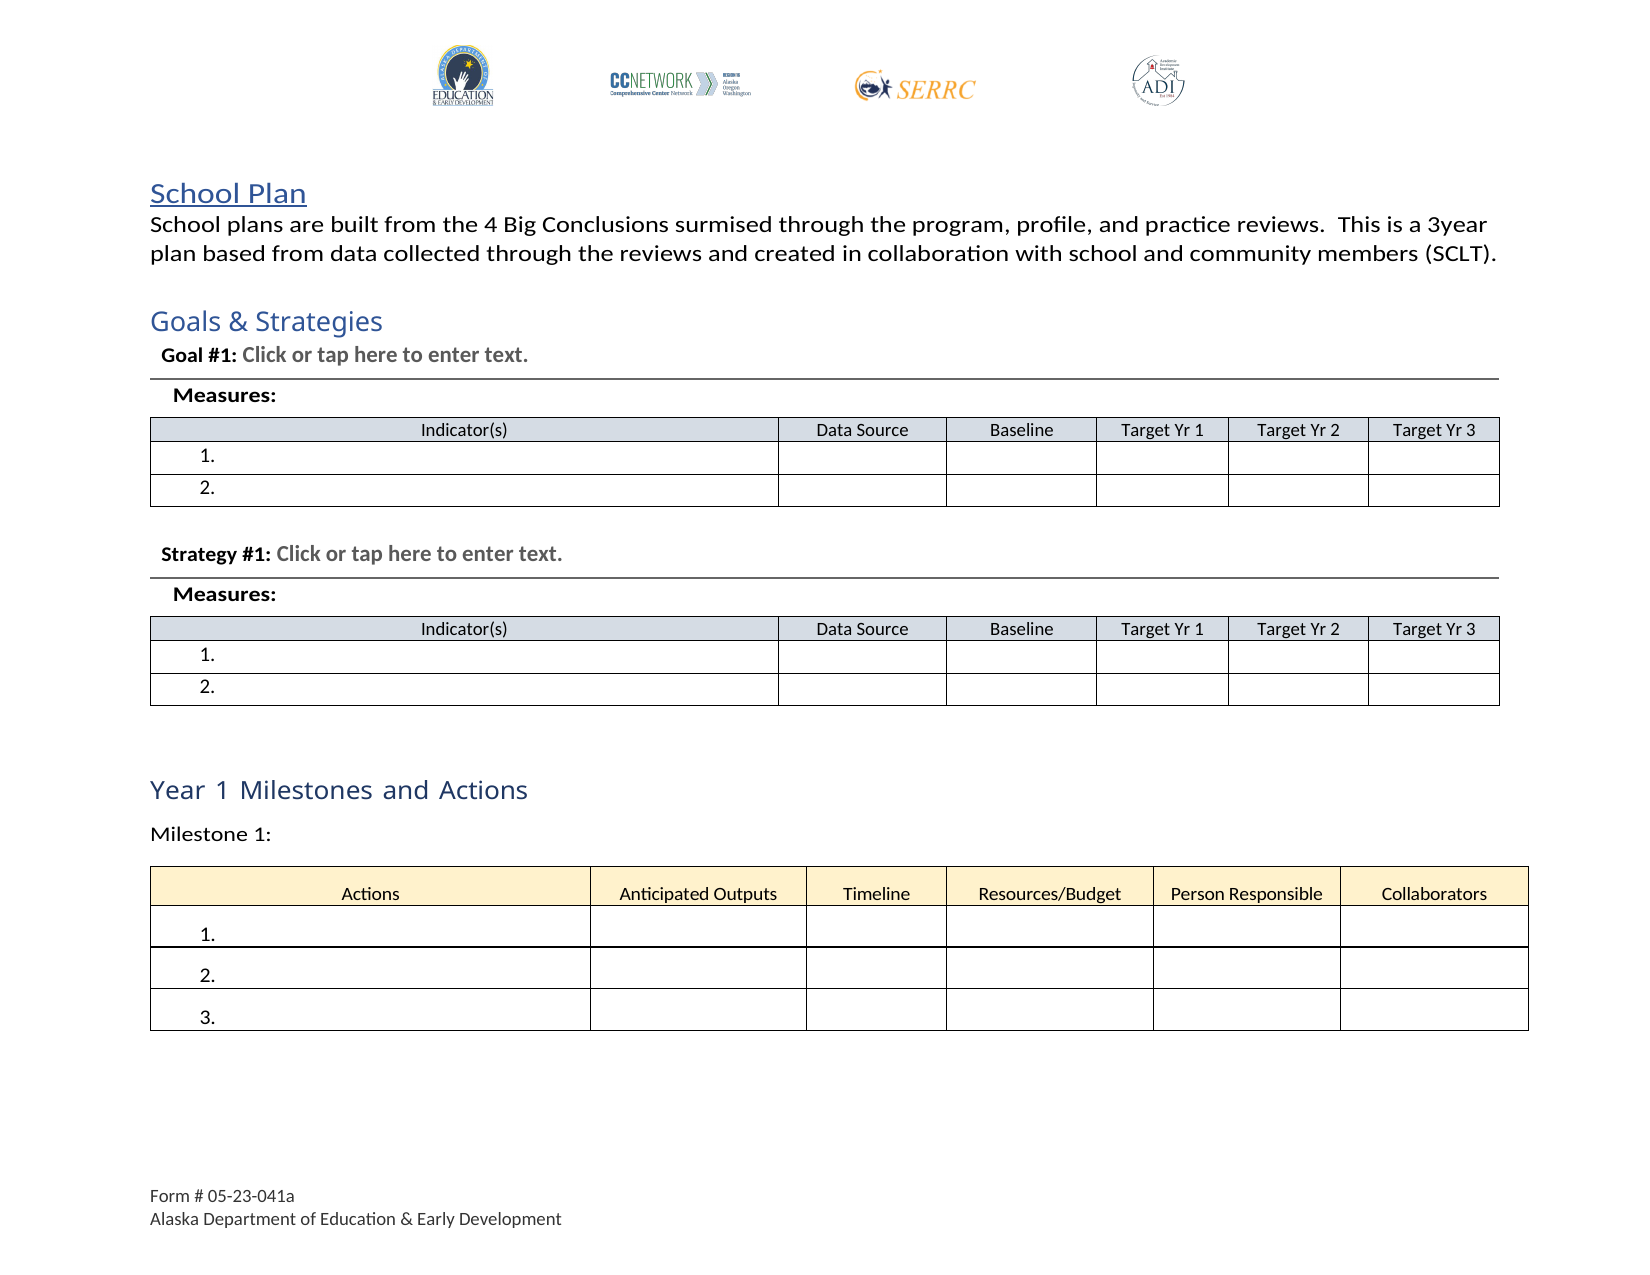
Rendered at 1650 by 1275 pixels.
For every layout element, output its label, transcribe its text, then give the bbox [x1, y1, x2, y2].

table_cell [1097, 674, 1228, 705]
table_header Anticipated Outputs [591, 867, 806, 905]
table_cell [947, 674, 1096, 705]
table_cell [1097, 641, 1228, 672]
table_cell Measures: [150, 380, 1499, 417]
table_cell [947, 989, 1153, 1029]
table_header Target Yr 3 [1369, 418, 1499, 441]
table_cell [1341, 906, 1528, 946]
table_header Indicator(s) [151, 617, 778, 640]
table_header Collaborators [1341, 867, 1528, 905]
table_cell [151, 475, 778, 506]
table_cell [1097, 442, 1228, 473]
table_header Target Yr 1 [1097, 418, 1228, 441]
table_header Target Yr 3 [1369, 617, 1499, 640]
table_cell [779, 674, 946, 705]
table_cell [1229, 442, 1368, 473]
table_cell [151, 948, 590, 988]
text Milestone 1: [150, 822, 1500, 847]
table_header Data Source [779, 418, 946, 441]
table_cell [947, 906, 1153, 946]
table_cell [151, 641, 778, 672]
table_cell [779, 442, 946, 473]
table_cell [779, 475, 946, 506]
subtitle Year 1 Milestones and Actions [150, 772, 1500, 807]
table_cell [151, 906, 590, 946]
table_header Goal #1: [150, 339, 1499, 378]
table_header Resources/Budget [947, 867, 1153, 905]
table_cell [1154, 948, 1340, 988]
table_cell [1341, 948, 1528, 988]
table_header Baseline [947, 617, 1096, 640]
table_header Data Source [779, 617, 946, 640]
table_cell [947, 948, 1153, 988]
table_cell [1369, 674, 1499, 705]
table_cell [947, 641, 1096, 672]
table_header Indicator(s) [151, 418, 778, 441]
table_header Target Yr 1 [1097, 617, 1228, 640]
table_cell [1369, 641, 1499, 672]
table_header Target Yr 2 [1229, 617, 1368, 640]
subtitle Goals & Strategies [150, 302, 1500, 339]
table_cell [1369, 442, 1499, 473]
table_cell [151, 674, 778, 705]
table_cell [591, 906, 806, 946]
table_cell [591, 948, 806, 988]
table_cell [1229, 641, 1368, 672]
table_cell [151, 989, 590, 1029]
table_header Actions [151, 867, 590, 905]
table_cell [1341, 989, 1528, 1029]
table_header Strategy #1: [150, 538, 1499, 577]
table_cell [1229, 475, 1368, 506]
table_header Timeline [807, 867, 946, 905]
table_cell [807, 906, 946, 946]
subtitle School Plan [150, 175, 1500, 211]
table_cell [1229, 674, 1368, 705]
table_cell [807, 948, 946, 988]
table_cell [1154, 906, 1340, 946]
table_cell [779, 641, 946, 672]
table_header Baseline [947, 418, 1096, 441]
table_cell Measures: [150, 579, 1499, 616]
table_header Person Responsible [1154, 867, 1340, 905]
table_cell [1369, 475, 1499, 506]
table_cell [947, 475, 1096, 506]
table_cell [1097, 475, 1228, 506]
text School plans are built from the 4 Big Conclusions surmised through the program, profile, and practice reviews. This is a 3year plan based from data collected through the reviews and created in collaboration with school and community members (SCLT). [150, 211, 1500, 267]
table_cell [1154, 989, 1340, 1029]
table_cell [151, 442, 778, 473]
table_cell [591, 989, 806, 1029]
table_cell [947, 442, 1096, 473]
table_cell [807, 989, 946, 1029]
table_header Target Yr 2 [1229, 418, 1368, 441]
